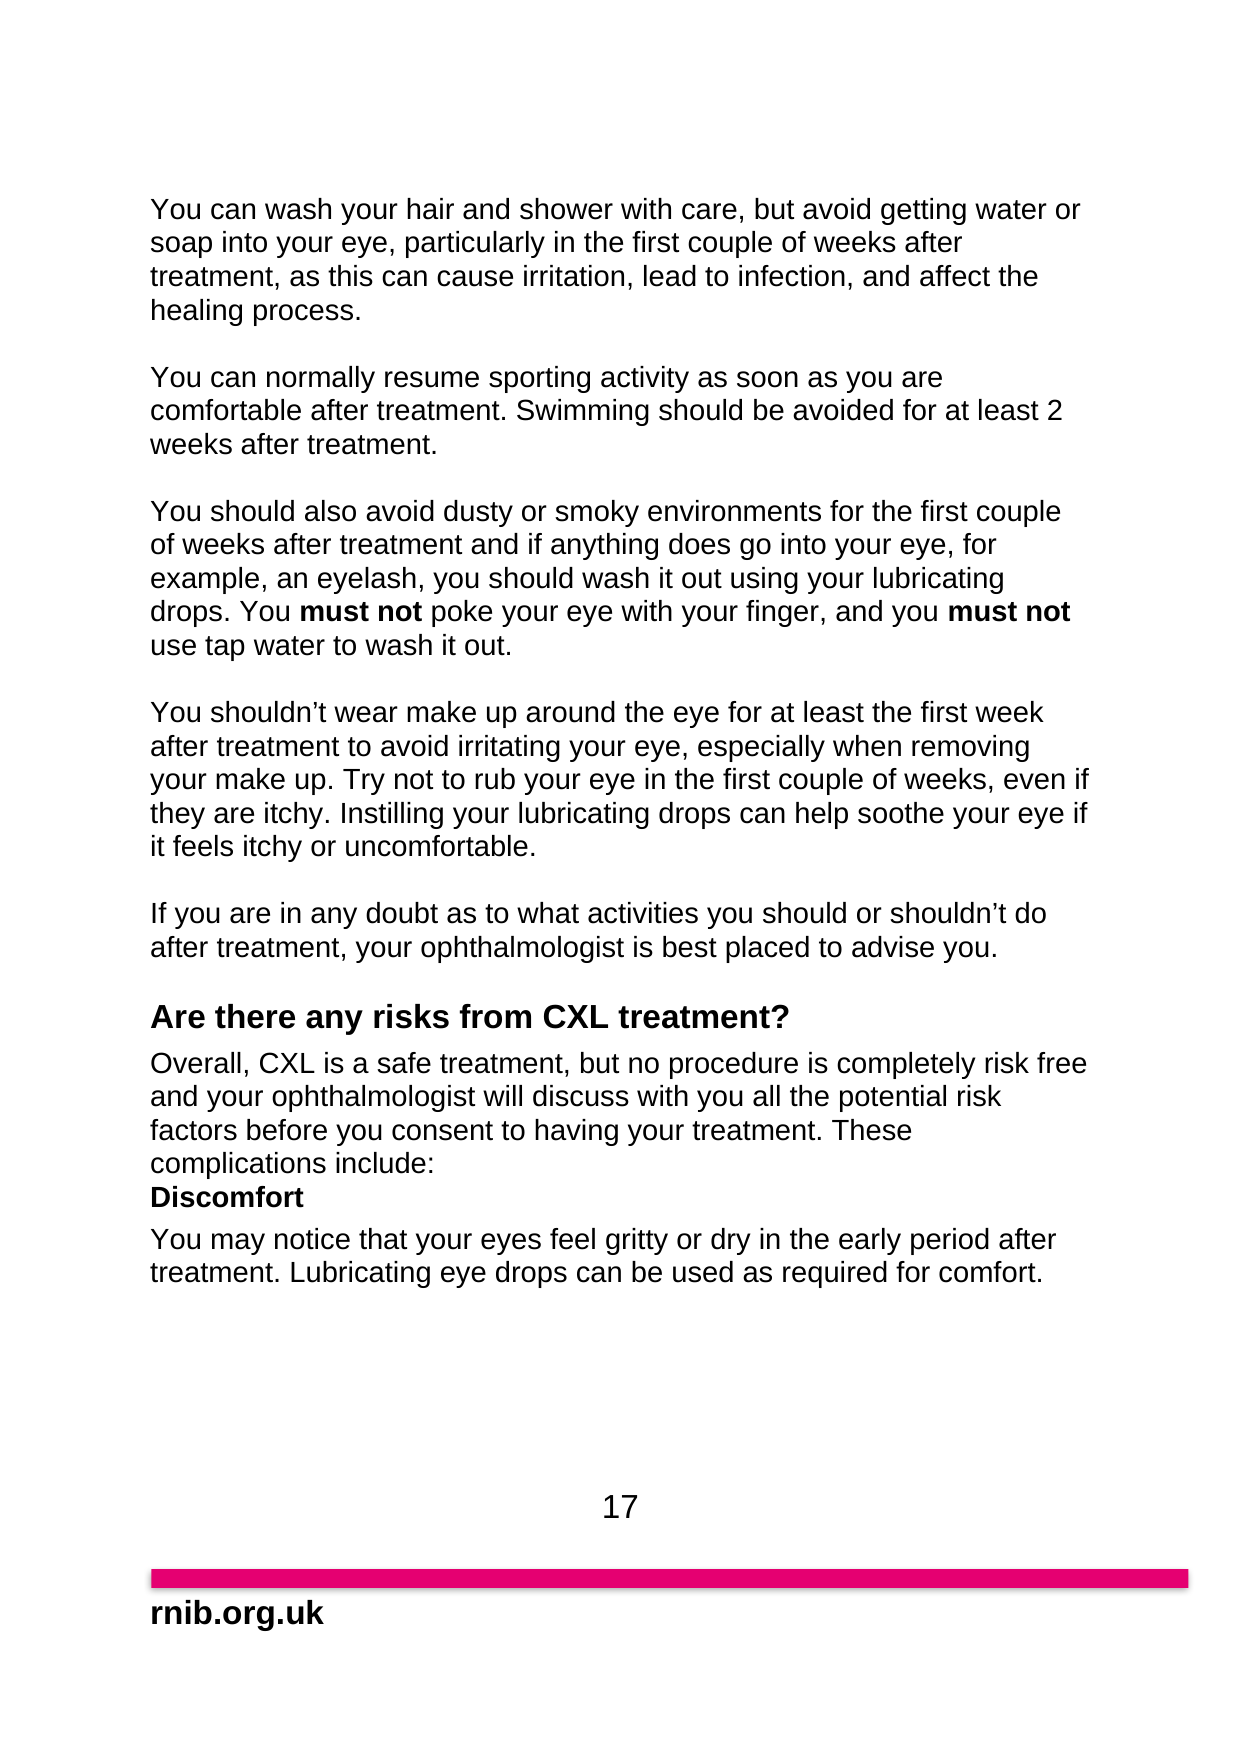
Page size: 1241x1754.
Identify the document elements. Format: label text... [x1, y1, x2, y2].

text Overall, CXL is a safe treatment, but no procedure is completely risk free and your ophthalmologist will discuss with you all the potential risk factors before you consent to having your treatment. These complications include: [150, 1046, 1090, 1180]
text You can wash your hair and shower with care, but avoid getting water or soap into your eye, particularly in the first couple of weeks after treatment, as this can cause irritation, lead to infection, and affect the healing process. [150, 192, 1090, 326]
text If you are in any doubt as to what activities you should or shouldn’t do after treatment, your ophthalmologist is best placed to advise you. [150, 896, 1090, 963]
text You should also avoid dusty or smoky environments for the first couple of weeks after treatment and if anything does go into your eye, for example, an eyelash, you should wash it out using your lubricating drops. You must not poke your eye with your finger, and you must not use tap water to wash it out. [150, 494, 1090, 662]
subtitle Are there any risks from CXL treatment? [150, 997, 1090, 1035]
text You shouldn’t wear make up around the eye for at least the first week after treatment to avoid irritating your eye, especially when removing your make up. Try not to rub your eye in the first couple of weeks, even if they are itchy. Instilling your lubricating drops can help soothe your eye if it feels itchy or uncomfortable. [150, 695, 1090, 863]
subtitle Discomfort [150, 1180, 1090, 1213]
text You may notice that your eyes feel gritty or dry in the early period after treatment. Lubricating eye drops can be used as required for comfort. [150, 1222, 1090, 1289]
text You can normally resume sporting activity as soon as you are comfortable after treatment. Swimming should be avoided for at least 2 weeks after treatment. [150, 360, 1090, 460]
